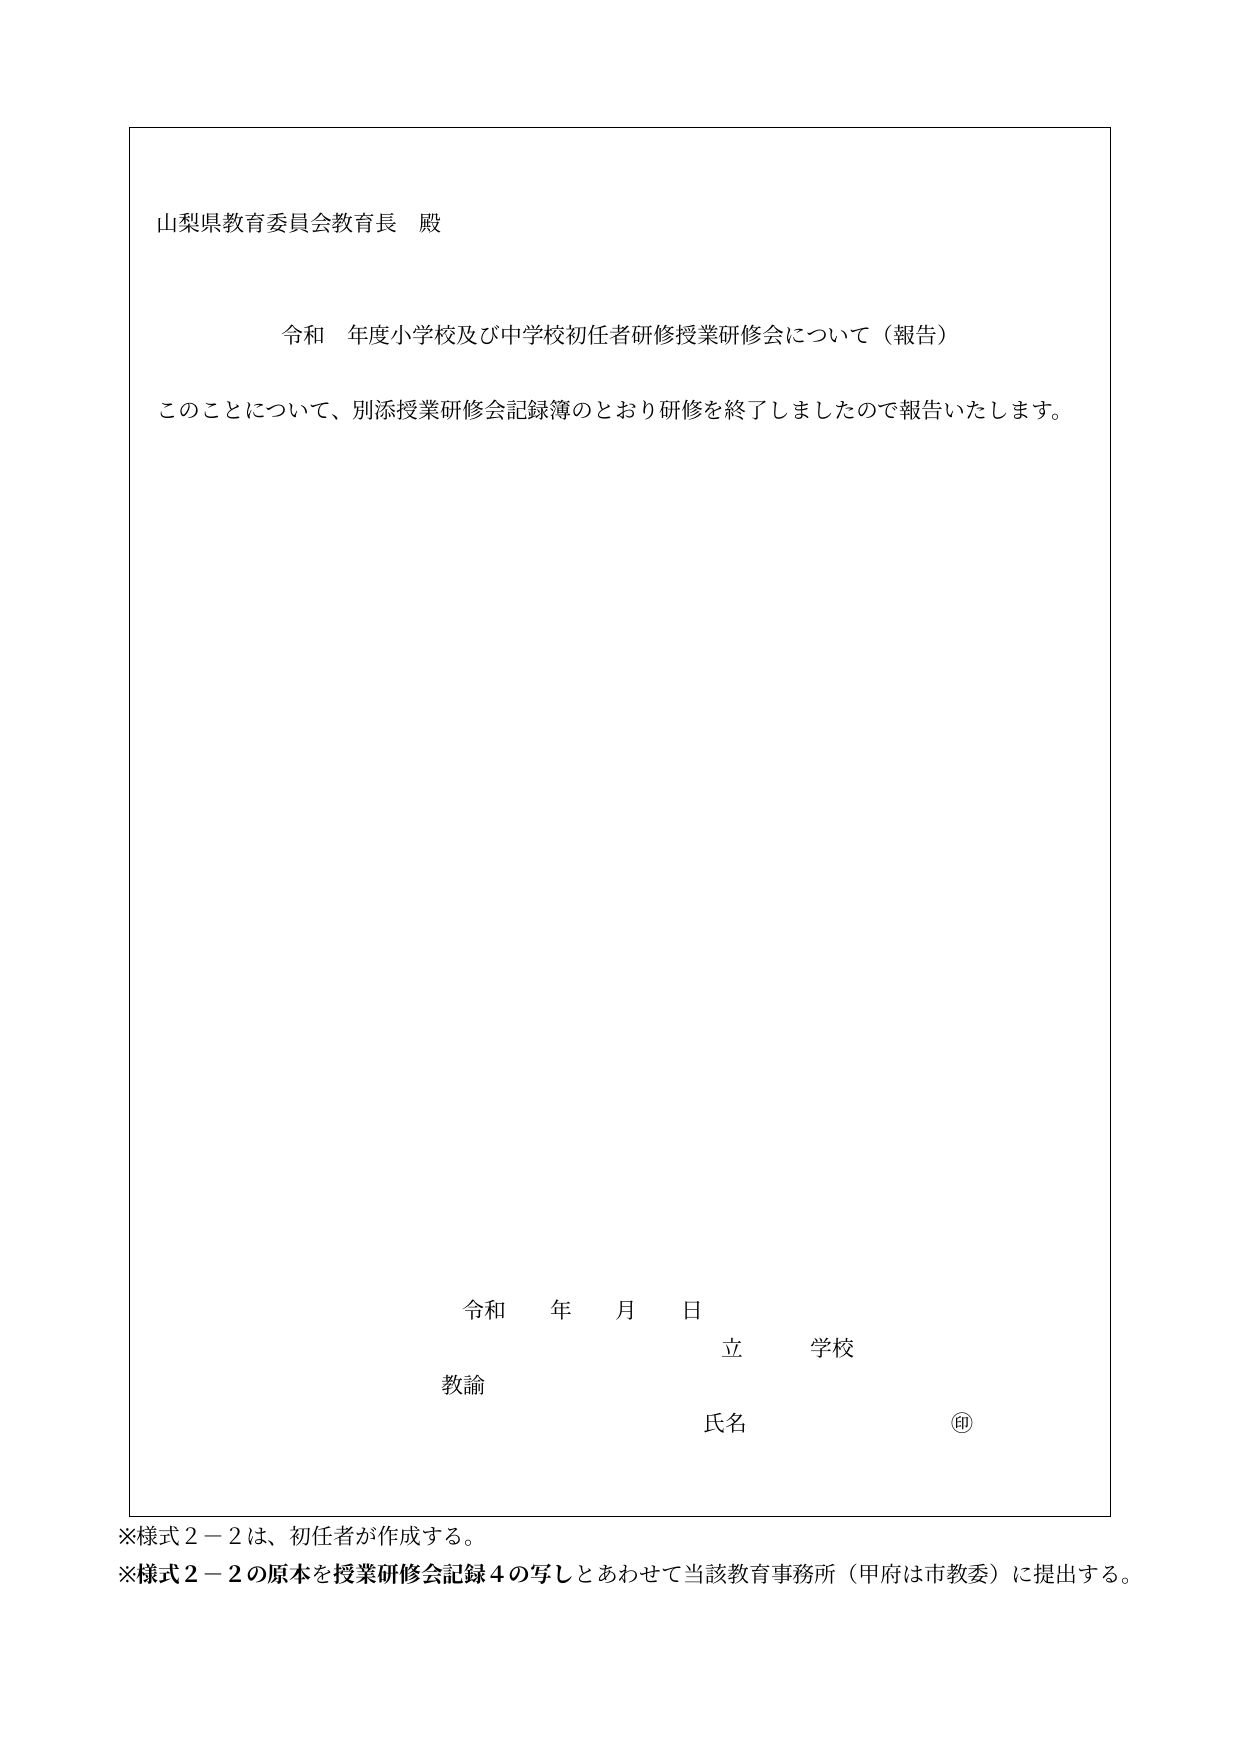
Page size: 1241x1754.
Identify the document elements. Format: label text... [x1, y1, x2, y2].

text ※様式２－２の原本を授業研修会記録４の写しとあわせて当該教育事務所（甲府は市教委）に提出する。 [118, 1554, 1122, 1592]
text ※様式２－２は、初任者が作成する。 [118, 1517, 1122, 1554]
table_header 山梨県教育委員会教育長 殿 令和 年度小学校及び中学校初任者研修授業研修会について（報告） このことについて、別添授業研修会記録簿のとおり研修を終了しましたので報告いたします。 令和 年 月 日 立 学校 教諭 氏名 ㊞ [130, 128, 1110, 1516]
